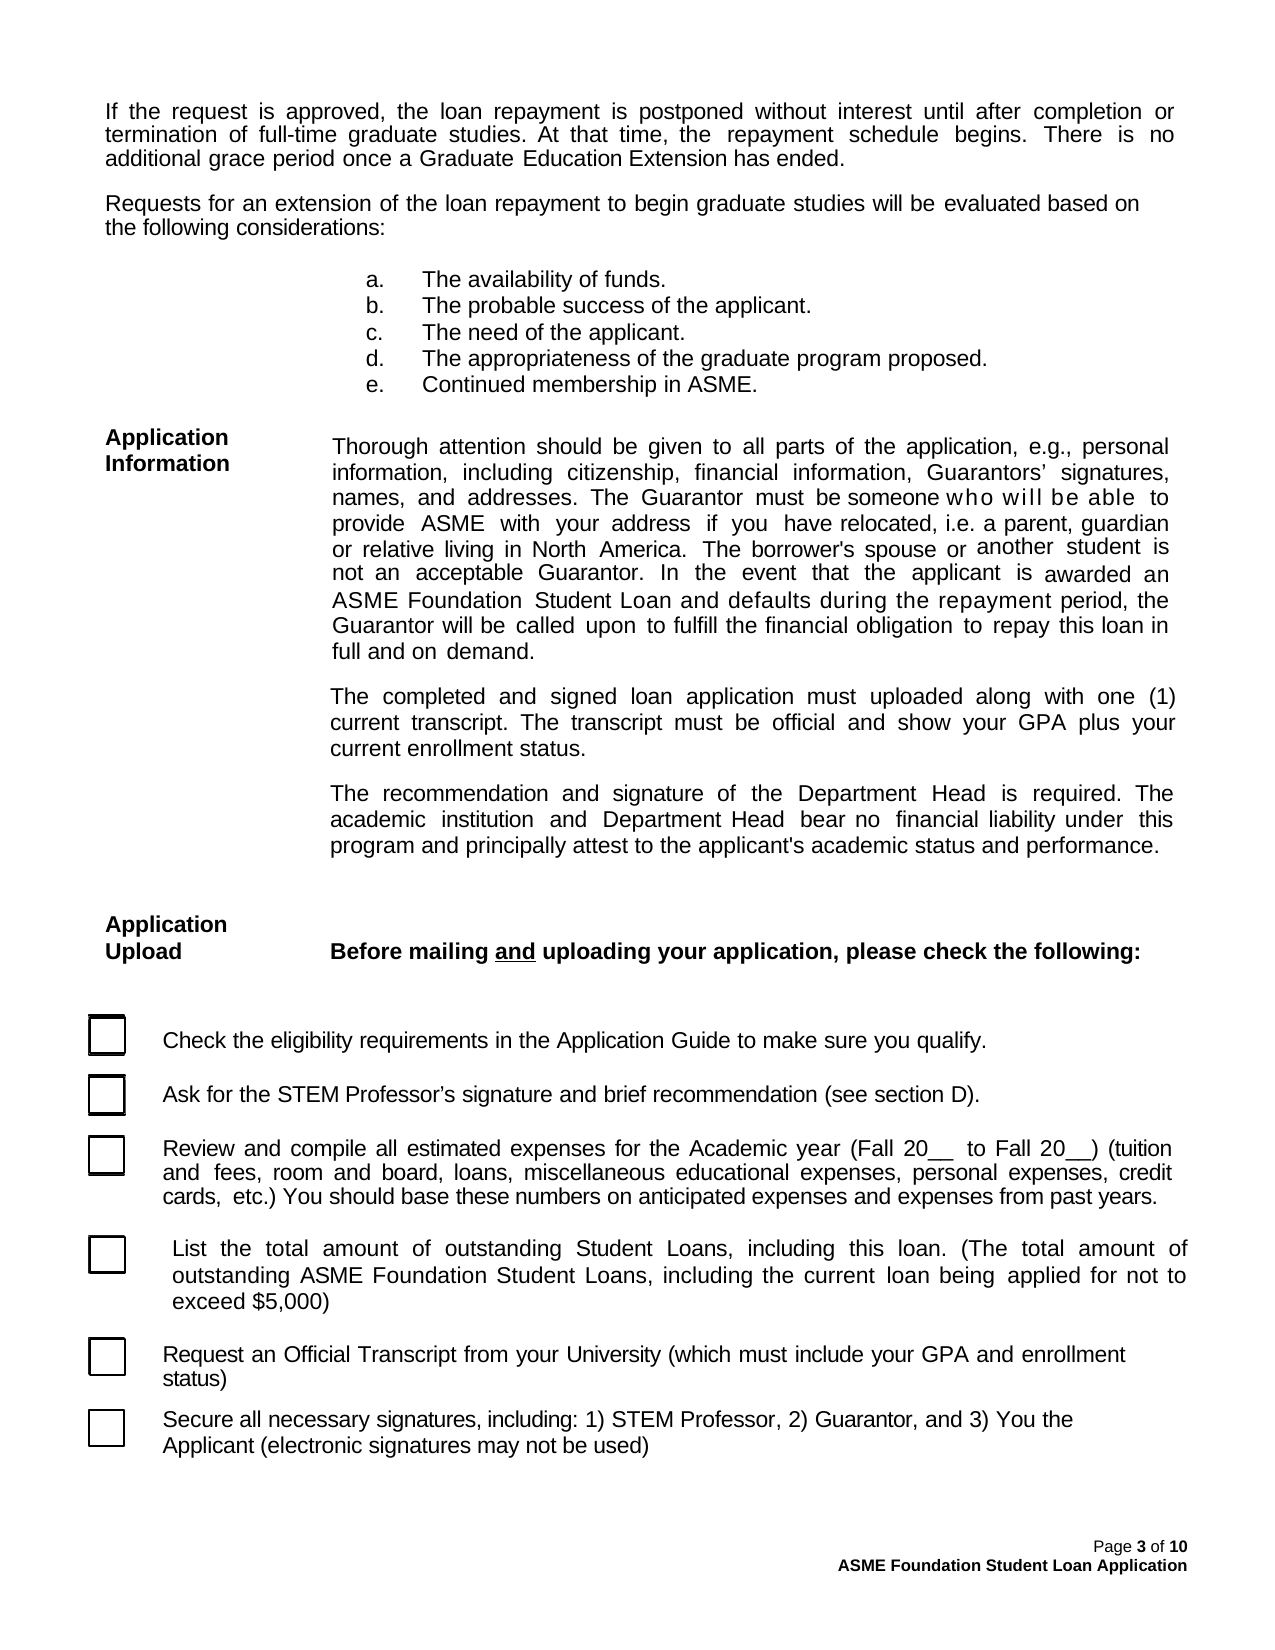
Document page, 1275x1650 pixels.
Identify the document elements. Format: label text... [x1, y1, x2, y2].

text If the request is approved, the loan repayment is postponed without interest until after completion or termination of full-time graduate studies. At that time, the repayment schedule begins. There is no additional grace period once a Graduate Education Extension has ended. [105, 100, 1175, 171]
subtitle Application Information [105, 424, 231, 476]
text Check the eligibility requirements in the Application Guide to make sure you qualify. Ask for the STEM Professor’s signature and brief recommendation (see section D). [162, 1027, 1008, 1107]
text Review and compile all estimated expenses for the Academic year (Fall 20__ to Fall 20__) (tuition and fees, room and board, loans, miscellaneous educational expenses, personal expenses, credit cards, etc.) You should base these numbers on anticipated expenses and expenses from past years. [162, 1138, 1173, 1209]
list The appropriateness of the graduate program proposed. [366, 345, 1187, 371]
list The need of the applicant. [366, 319, 1187, 345]
text The completed and signed loan application must uploaded along with one (1) current transcript. The transcript must be official and show your GPA plus your current enrollment status. [330, 684, 1177, 761]
list Continued membership in ASME. [366, 371, 1187, 398]
list The probable success of the applicant. [366, 293, 1187, 319]
text Request an Official Transcript from your University (which must include your GPA and enrollment status) [162, 1343, 1182, 1391]
text The recommendation and signature of the Department Head is required. The academic institution and Department Head bear no financial liability under this program and principally attest to the applicant's academic status and performance. [330, 780, 1174, 858]
subtitle Application [105, 911, 1182, 938]
list The availability of funds. [366, 266, 1187, 293]
text Requests for an extension of the loan repayment to begin graduate studies will be evaluated based on the following considerations: [105, 192, 1145, 240]
text Upload Before mailing and uploading your application, please check the following: [105, 938, 1187, 964]
text Secure all necessary signatures, including: 1) STEM Professor, 2) Guarantor, and 3) You the Applicant (electronic signatures may not be used) [162, 1406, 1076, 1458]
text Thorough attention should be given to all parts of the application, e.g., personal information, including citizenship, financial information, Guarantors’ signatures, names, and addresses. The Guarantor must be someone who will be able to provide ASME with your address if you have relocated, i.e. a parent, guardian or relative living in North America. The borrower's spouse or another student is not an acceptable Guarantor. In the event that the applicant is awarded an ASME Foundation Student Loan and defaults during the repayment period, the Guarantor will be called upon to fulfill the financial obligation to repay this loan in full and on demand. [332, 434, 1169, 665]
text List the total amount of outstanding Student Loans, including this loan. (The total amount of outstanding ASME Foundation Student Loans, including the current loan being applied for not to exceed $5,000) [172, 1235, 1187, 1314]
